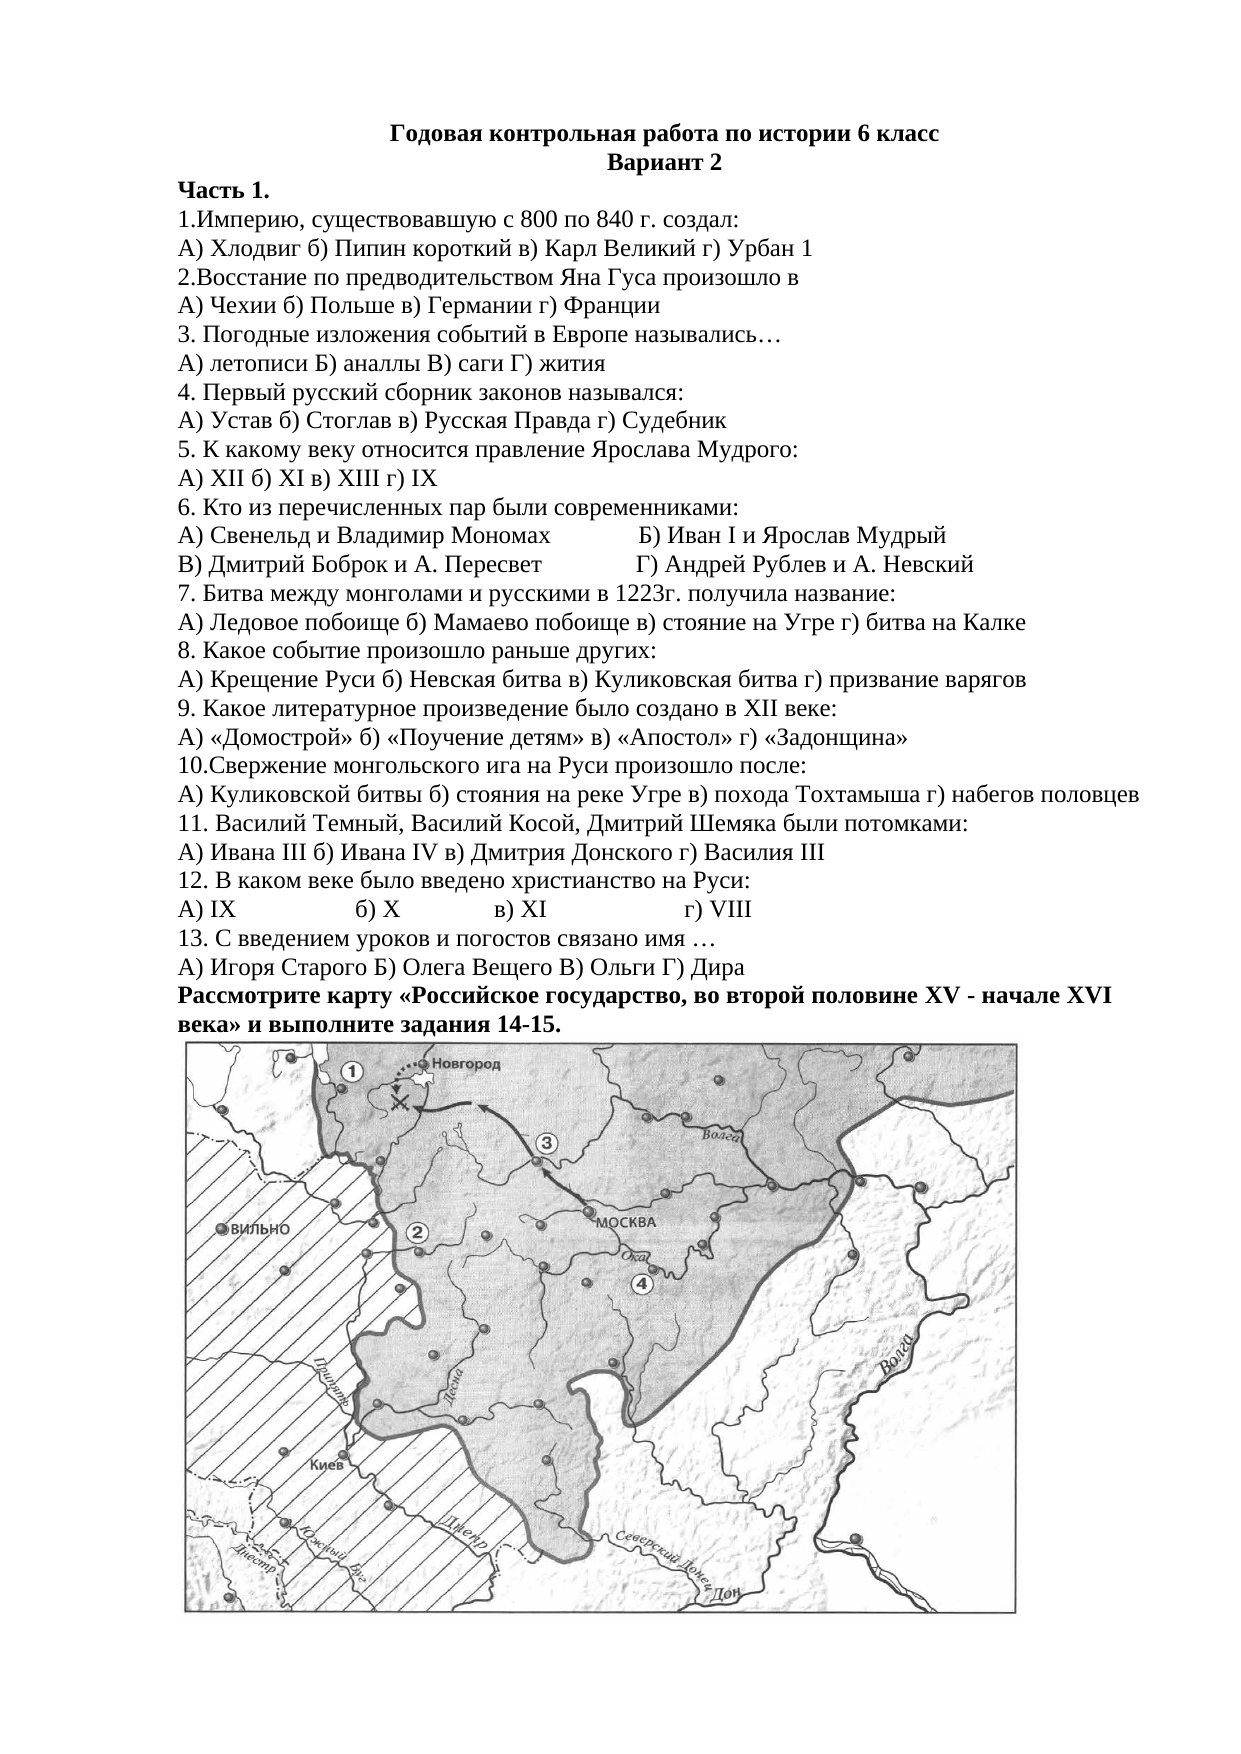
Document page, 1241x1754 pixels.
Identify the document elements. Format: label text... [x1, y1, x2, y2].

text 9. Какое литературное произведение было создано в XII веке: [177, 693, 1152, 722]
text 3. Погодные изложения событий в Европе назывались… [177, 319, 1152, 348]
text А) Хлодвиг б) Пипин короткий в) Карл Великий г) Урбан 1 [177, 233, 1152, 262]
text А) Устав б) Стоглав в) Русская Правда г) Судебник [177, 406, 1152, 434]
text Годовая контрольная работа по истории 6 класс [177, 118, 1152, 147]
text А) Чехии б) Польше в) Германии г) Франции [177, 291, 1152, 319]
text А) Игоря Старого Б) Олега Вещего В) Ольги Г) Дира [177, 952, 1152, 981]
text А) Крещение Руси б) Невская битва в) Куликовская битва г) призвание варягов [177, 664, 1152, 693]
text 12. В каком веке было введено христианство на Руси: [177, 866, 1152, 894]
text 10.Свержение монгольского ига на Руси произошло после: [177, 751, 1152, 779]
text 8. Какое событие произошло раньше других: [177, 636, 1152, 664]
text А) Куликовской битвы б) стояния на реке Угре в) похода Тохтамыша г) набегов половцев [177, 779, 1152, 808]
text 5. К какому веку относится правление Ярослава Мудрого: [177, 434, 1152, 463]
text 6. Кто из перечисленных пар были современниками: [177, 492, 1152, 521]
text Вариант 2 [177, 147, 1152, 176]
text А) XII б) XI в) XIII г) IX [177, 463, 1152, 492]
text 4. Первый русский сборник законов назывался: [177, 377, 1152, 406]
text В) Дмитрий Боброк и А. Пересвет Г) Андрей Рублев и А. Невский [177, 549, 1152, 578]
text А) летописи Б) аналлы В) саги Г) жития [177, 348, 1152, 377]
text Рассмотрите карту «Российское государство, во второй половине XV - начале XVI века» и выполните задания 14-15. [177, 981, 1152, 1038]
text А) Ледовое побоище б) Мамаево побоище в) стояние на Угре г) битва на Калке [177, 607, 1152, 636]
text А) Свенельд и Владимир Мономах Б) Иван I и Ярослав Мудрый [177, 521, 1152, 549]
text А) IX б) X в) XI г) VIII [177, 894, 1152, 923]
text 7. Битва между монголами и русскими в 1223г. получила название: [177, 578, 1152, 607]
text А) Ивана III б) Ивана IV в) Дмитрия Донского г) Василия III [177, 837, 1152, 866]
text 11. Василий Темный, Василий Косой, Дмитрий Шемяка были потомками: [177, 808, 1152, 837]
text 1.Империю, существовавшую с 800 по 840 г. создал: [177, 204, 1152, 233]
text 2.Восстание по предводительством Яна Гуса произошло в [177, 262, 1152, 291]
text Часть 1. [177, 176, 1152, 204]
text А) «Домострой» б) «Поучение детям» в) «Апостол» г) «Задонщина» [177, 722, 1152, 751]
text 13. С введением уроков и погостов связано имя … [177, 923, 1152, 952]
